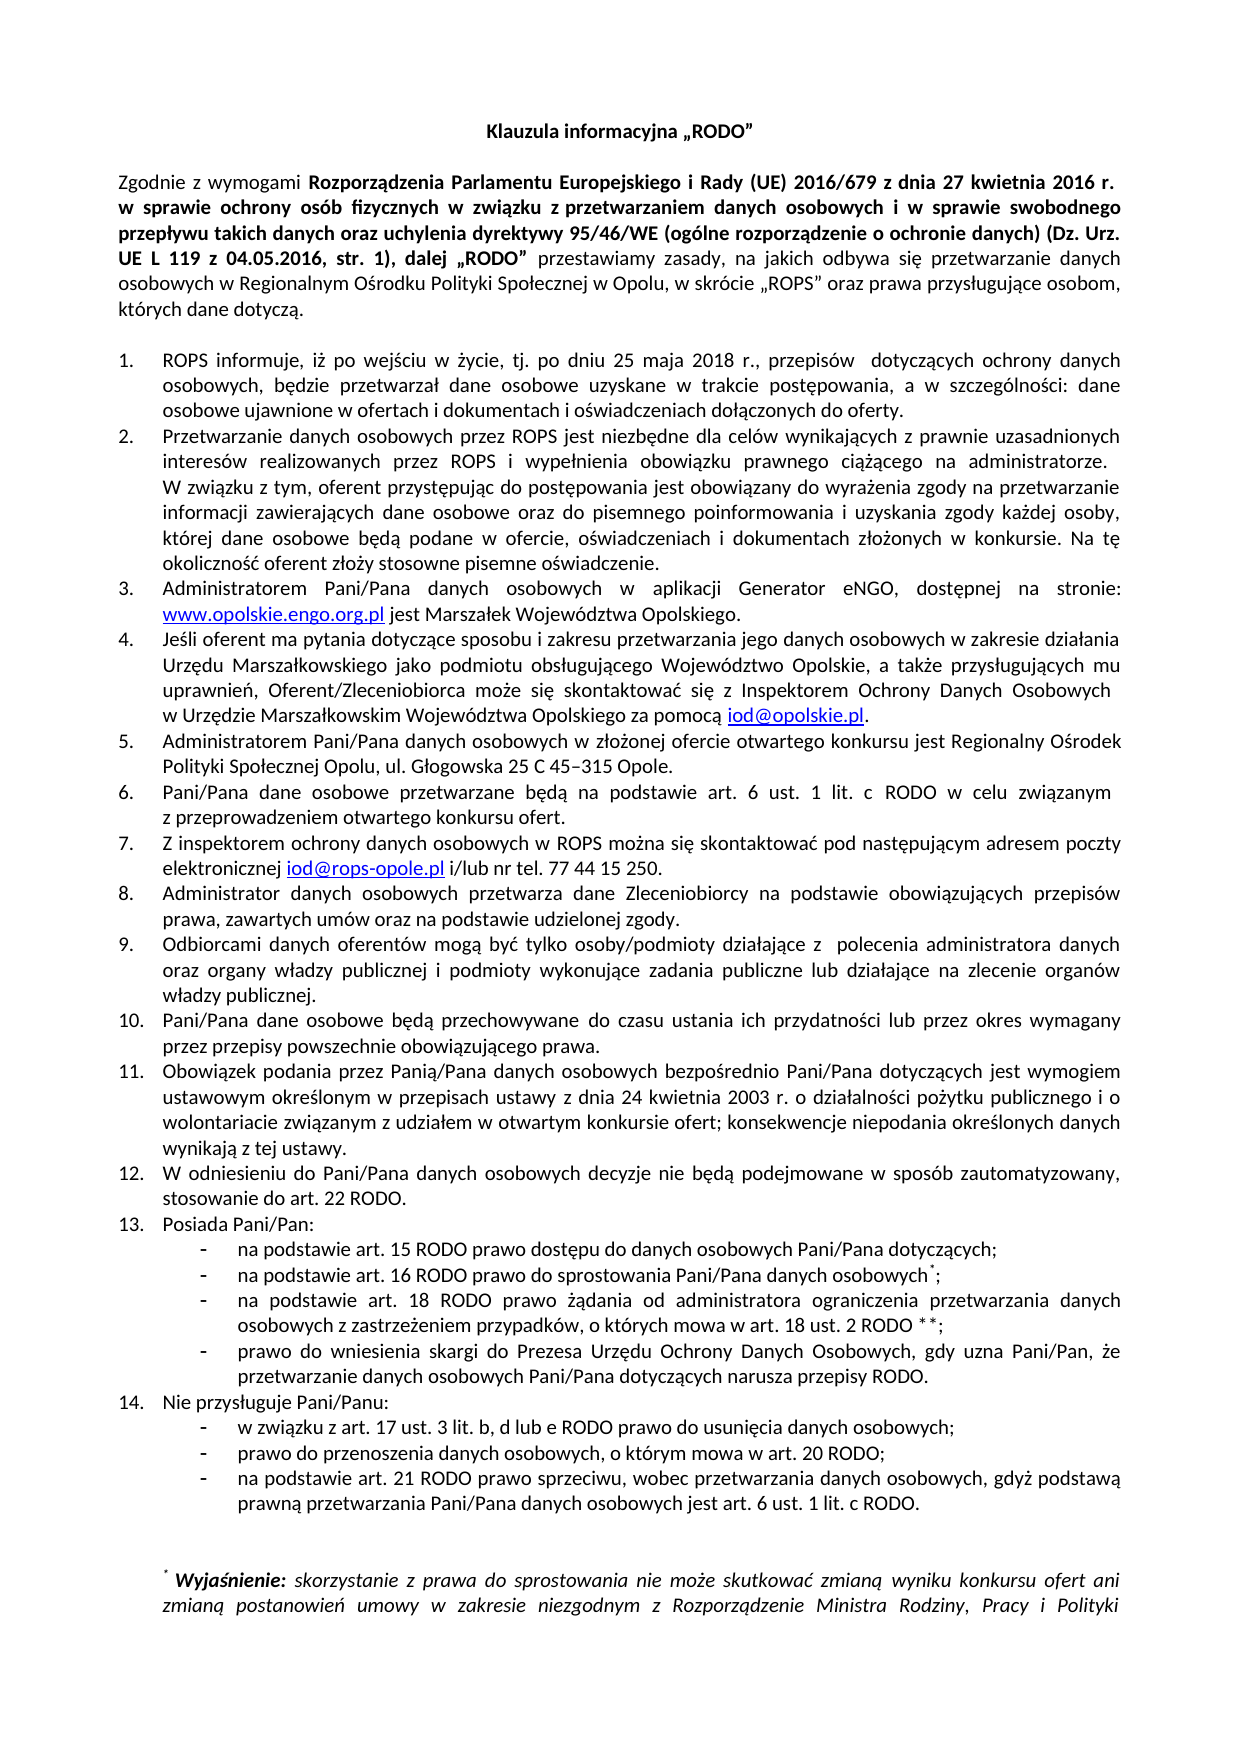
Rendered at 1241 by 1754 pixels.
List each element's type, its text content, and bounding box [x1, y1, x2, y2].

list w związku z art. 17 ust. 3 lit. b, d lub e RODO prawo do usunięcia danych osobowych; [200, 1414, 1122, 1440]
list Obowiązek podania przez Panią/Pana danych osobowych bezpośrednio Pani/Pana dotyczących jest wymogiem ustawowym określonym w przepisach ustawy z dnia 24 kwietnia 2003 r. o działalności pożytku publicznego i o wolontariacie związanym z udziałem w otwartym konkursie ofert; konsekwencje niepodania określonych danych wynikają z tej ustawy. [118, 1058, 1122, 1160]
list prawo do przenoszenia danych osobowych, o którym mowa w art. 20 RODO; [200, 1440, 1122, 1465]
list Odbiorcami danych oferentów mogą być tylko osoby/podmioty działające z polecenia administratora danych oraz organy władzy publicznej i podmioty wykonujące zadania publiczne lub działające na zlecenie organów władzy publicznej. [118, 931, 1122, 1008]
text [162, 1567, 1122, 1618]
list Posiada Pani/Pan: [118, 1211, 1122, 1236]
list na podstawie art. 18 RODO prawo żądania od administratora ograniczenia przetwarzania danych osobowych z zastrzeżeniem przypadków, o których mowa w art. 18 ust. 2 RODO **; [200, 1287, 1122, 1338]
list na podstawie art. 15 RODO prawo dostępu do danych osobowych Pani/Pana dotyczących; [200, 1236, 1122, 1262]
list Przetwarzanie danych osobowych przez ROPS jest niezbędne dla celów wynikających z prawnie uzasadnionych interesów realizowanych przez ROPS i wypełnienia obowiązku prawnego ciążącego na administratorze. W związku z tym, oferent przystępując do postępowania jest obowiązany do wyrażenia zgody na przetwarzanie informacji zawierających dane osobowe oraz do pisemnego poinformowania i uzyskania zgody każdej osoby, której dane osobowe będą podane w ofercie, oświadczeniach i dokumentach złożonych w konkursie. Na tę okoliczność oferent złoży stosowne pisemne oświadczenie. [118, 423, 1122, 576]
list W odniesieniu do Pani/Pana danych osobowych decyzje nie będą podejmowane w sposób zautomatyzowany, stosowanie do art. 22 RODO. [118, 1160, 1122, 1211]
list Administratorem Pani/Pana danych osobowych w złożonej ofercie otwartego konkursu jest Regionalny Ośrodek Polityki Społecznej Opolu, ul. Głogowska 25 C 45–315 Opole. [118, 728, 1122, 779]
list na podstawie art. 21 RODO prawo sprzeciwu, wobec przetwarzania danych osobowych, gdyż podstawą prawną przetwarzania Pani/Pana danych osobowych jest art. 6 ust. 1 lit. c RODO. [200, 1465, 1122, 1516]
list ROPS informuje, iż po wejściu w życie, tj. po dniu 25 maja 2018 r., przepisów dotyczących ochrony danych osobowych, będzie przetwarzał dane osobowe uzyskane w trakcie postępowania, a w szczególności: dane osobowe ujawnione w ofertach i dokumentach i oświadczeniach dołączonych do oferty. [118, 347, 1122, 423]
list Administratorem Pani/Pana danych osobowych w aplikacji Generator eNGO, dostępnej na stronie: www.opolskie.engo.org.pl jest Marszałek Województwa Opolskiego. [118, 576, 1122, 626]
text Klauzula informacyjna „RODO” [118, 118, 1122, 143]
list prawo do wniesienia skargi do Prezesa Urzędu Ochrony Danych Osobowych, gdy uzna Pani/Pan, że przetwarzanie danych osobowych Pani/Pana dotyczących narusza przepisy RODO. [200, 1338, 1122, 1389]
list Z inspektorem ochrony danych osobowych w ROPS można się skontaktować pod następującym adresem poczty elektronicznej iod@rops-opole.pl i/lub nr tel. 77 44 15 250. [118, 830, 1122, 881]
list Administrator danych osobowych przetwarza dane Zleceniobiorcy na podstawie obowiązujących przepisów prawa, zawartych umów oraz na podstawie udzielonej zgody. [118, 881, 1122, 931]
list Jeśli oferent ma pytania dotyczące sposobu i zakresu przetwarzania jego danych osobowych w zakresie działania Urzędu Marszałkowskiego jako podmiotu obsługującego Województwo Opolskie, a także przysługujących mu uprawnień, Oferent/Zleceniobiorca może się skontaktować się z Inspektorem Ochrony Danych Osobowych w Urzędzie Marszałkowskim Województwa Opolskiego za pomocą iod@opolskie.pl. [118, 626, 1122, 728]
list na podstawie art. 16 RODO prawo do sprostowania Pani/Pana danych osobowych*; [200, 1262, 1122, 1287]
list Pani/Pana dane osobowe przetwarzane będą na podstawie art. 6 ust. 1 lit. c RODO w celu związanym z przeprowadzeniem otwartego konkursu ofert. [118, 779, 1122, 830]
list Nie przysługuje Pani/Panu: [118, 1389, 1122, 1414]
text Zgodnie z wymogami Rozporządzenia Parlamentu Europejskiego i Rady (UE) 2016/679 z dnia 27 kwietnia 2016 r. w sprawie ochrony osób fizycznych w związku z przetwarzaniem danych osobowych i w sprawie swobodnego przepływu takich danych oraz uchylenia dyrektywy 95/46/WE (ogólne rozporządzenie o ochronie danych) (Dz. Urz. UE L 119 z 04.05.2016, str. 1), dalej „RODO” przestawiamy zasady, na jakich odbywa się przetwarzanie danych osobowych w Regionalnym Ośrodku Polityki Społecznej w Opolu, w skrócie „ROPS” oraz prawa przysługujące osobom, których dane dotyczą. [118, 169, 1122, 321]
list Pani/Pana dane osobowe będą przechowywane do czasu ustania ich przydatności lub przez okres wymagany przez przepisy powszechnie obowiązującego prawa. [118, 1008, 1122, 1058]
